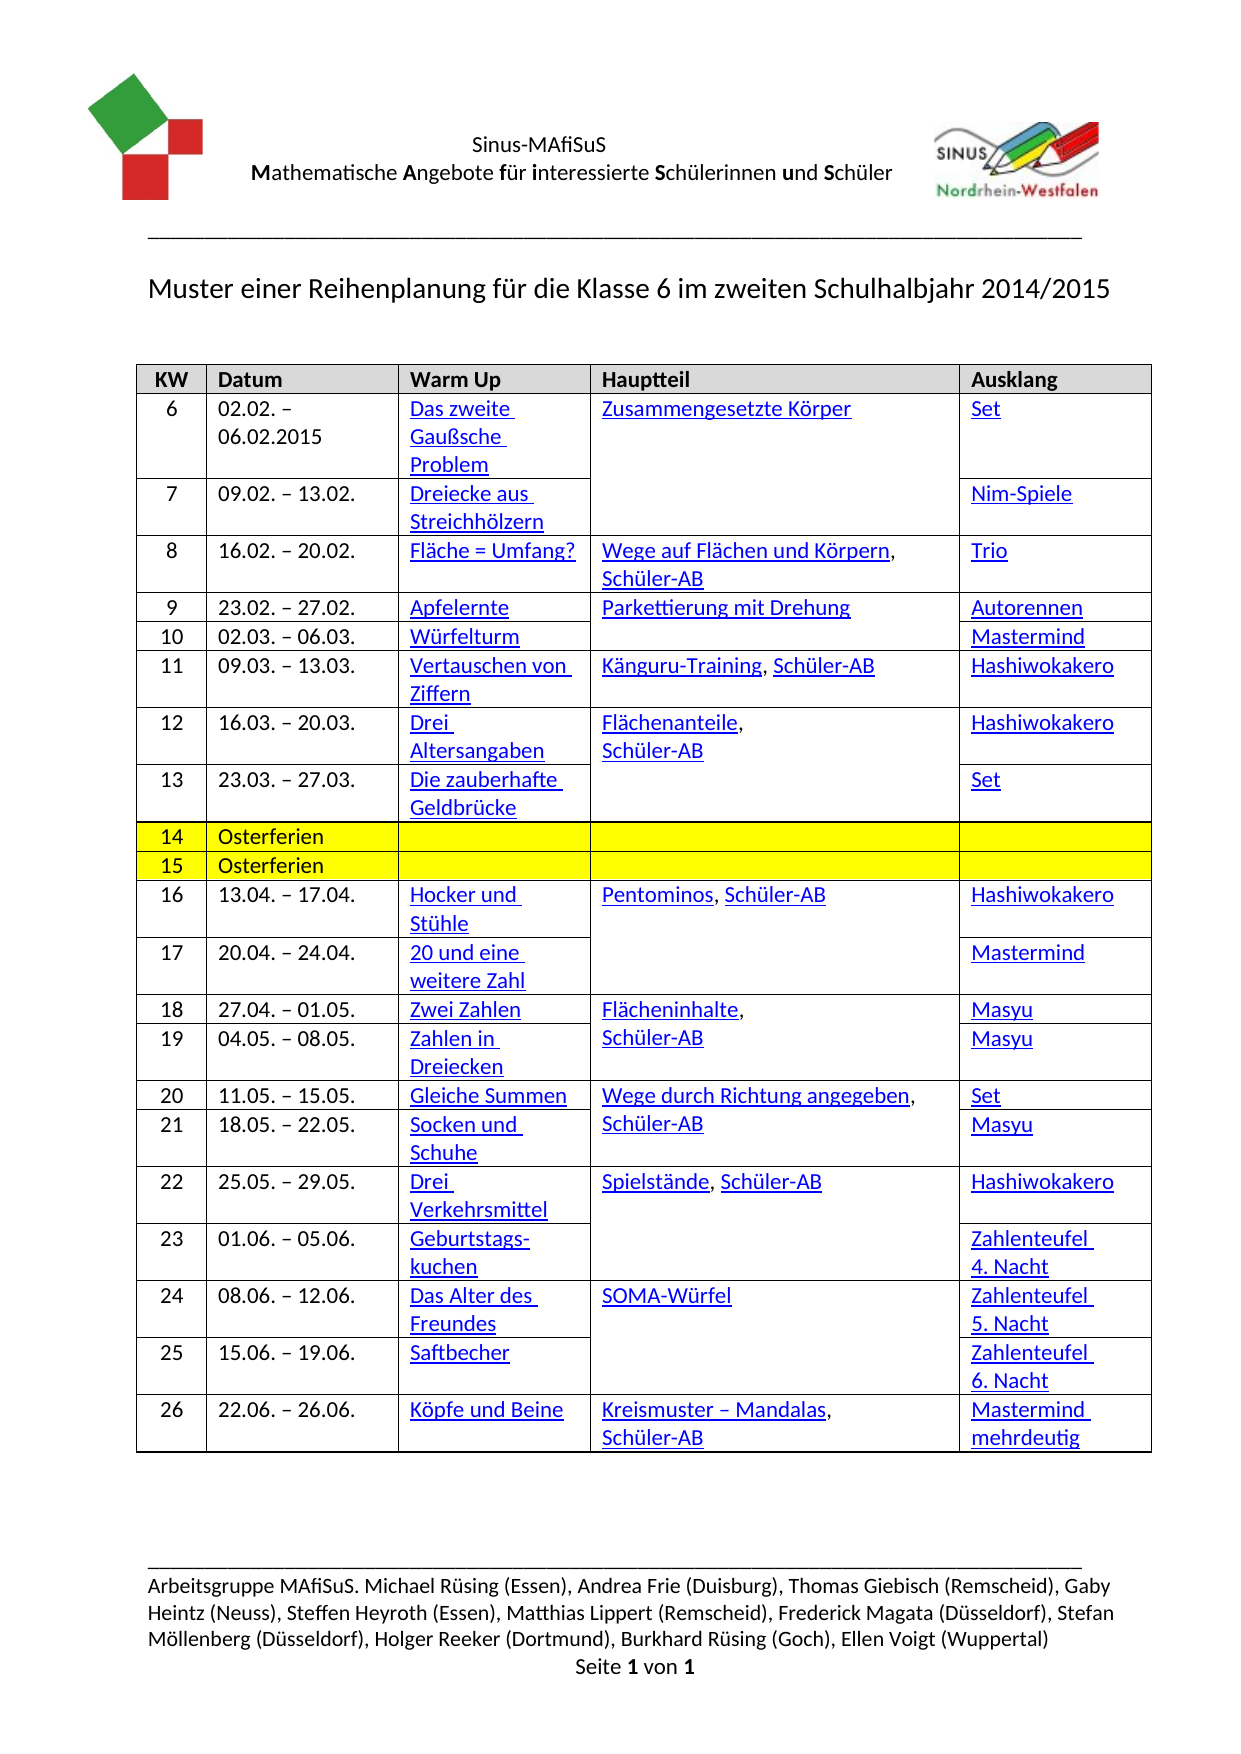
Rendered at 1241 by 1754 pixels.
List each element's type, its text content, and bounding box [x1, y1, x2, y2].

table_cell 25 [137, 1338, 206, 1394]
text Muster einer Reihenplanung für die Klasse 6 im zweiten Schulhalbjahr 2014/2015 [148, 271, 1122, 306]
table_cell Hashiwokakero [960, 881, 1151, 937]
table_cell 25.05. – 29.05. [207, 1167, 398, 1223]
table_cell [960, 823, 1151, 851]
table_cell 21 [137, 1110, 206, 1166]
table_cell 14 [137, 823, 206, 851]
table_cell Geburtstags-kuchen [399, 1224, 590, 1280]
table_cell Set [960, 394, 1151, 478]
table_cell Apfelernte [399, 593, 590, 621]
table_cell 16 [137, 881, 206, 937]
table_cell Hocker und Stühle [399, 881, 590, 937]
table_cell Zahlen in Dreiecken [399, 1024, 590, 1080]
table_cell 23.03. – 27.03. [207, 765, 398, 821]
table_cell Zahlenteufel 4. Nacht [960, 1224, 1151, 1280]
table_cell 20 und eine weitere Zahl [399, 938, 590, 994]
table_cell Masyu [960, 1024, 1151, 1080]
table_cell Flächeninhalte, Schüler-AB [591, 995, 959, 1080]
picture [87, 73, 203, 200]
table_cell 17 [137, 938, 206, 994]
table_cell Osterferien [207, 823, 398, 851]
table_cell [399, 823, 590, 851]
table_cell [591, 823, 959, 851]
table_cell Nim-Spiele [960, 479, 1151, 535]
table_cell Spielstände, Schüler-AB [591, 1167, 959, 1280]
table_cell Set [960, 1081, 1151, 1109]
table_cell 22 [137, 1167, 206, 1223]
table_cell Zahlenteufel 6. Nacht [960, 1338, 1151, 1394]
table_cell 16.02. – 20.02. [207, 536, 398, 592]
table_cell 12 [137, 708, 206, 764]
table_cell 8 [137, 536, 206, 592]
table_cell 23.02. – 27.02. [207, 593, 398, 621]
table_cell Parkettierung mit Drehung [591, 593, 959, 650]
table_cell Kreismuster – Mandalas, Schüler-AB [591, 1395, 959, 1451]
table_cell Würfelturm [399, 622, 590, 650]
table_cell Wege durch Richtung angegeben, Schüler-AB [591, 1081, 959, 1166]
table_header Hauptteil [591, 365, 959, 393]
table_cell Drei Verkehrsmittel [399, 1167, 590, 1223]
table_cell Trio [960, 536, 1151, 592]
table_cell Zusammengesetzte Körper [591, 394, 959, 535]
table_cell Wege auf Flächen und Körpern, Schüler-AB [591, 536, 959, 592]
table_cell Autorennen [960, 593, 1151, 621]
table_cell 24 [137, 1281, 206, 1337]
table_cell Hashiwokakero [960, 651, 1151, 707]
table_cell Das Alter des Freundes [399, 1281, 590, 1337]
table_header Datum [207, 365, 398, 393]
table_cell 16.03. – 20.03. [207, 708, 398, 764]
table_cell 02.03. – 06.03. [207, 622, 398, 650]
table_cell Mastermind mehrdeutig [960, 1395, 1151, 1451]
table_cell Köpfe und Beine [399, 1395, 590, 1451]
table_cell Hashiwokakero [960, 1167, 1151, 1223]
table_cell 20 [137, 1081, 206, 1109]
table_cell 27.04. – 01.05. [207, 995, 398, 1023]
table_cell Masyu [960, 995, 1151, 1023]
table_cell 09.03. – 13.03. [207, 651, 398, 707]
table_cell 20.04. – 24.04. [207, 938, 398, 994]
table_cell 11 [137, 651, 206, 707]
table_cell Die zauberhafte Geldbrücke [399, 765, 590, 821]
table_cell Mastermind [960, 938, 1151, 994]
table_cell 01.06. – 05.06. [207, 1224, 398, 1280]
table_cell 13 [137, 765, 206, 821]
table_cell Mastermind [960, 622, 1151, 650]
table_cell Pentominos, Schüler-AB [591, 881, 959, 994]
table_cell Osterferien [207, 852, 398, 879]
table_cell [960, 852, 1151, 879]
table_cell 11.05. – 15.05. [207, 1081, 398, 1109]
table_cell 9 [137, 593, 206, 621]
table_cell 04.05. – 08.05. [207, 1024, 398, 1080]
table_cell Zahlenteufel 5. Nacht [960, 1281, 1151, 1337]
table_cell Drei Altersangaben [399, 708, 590, 764]
table_cell 26 [137, 1395, 206, 1451]
table_cell [399, 852, 590, 879]
table_cell 10 [137, 622, 206, 650]
table_cell Saftbecher [399, 1338, 590, 1394]
table_cell 6 [137, 394, 206, 478]
table_cell Flächenanteile, Schüler-AB [591, 708, 959, 821]
table_cell 15 [137, 852, 206, 879]
table_cell Känguru-Training, Schüler-AB [591, 651, 959, 707]
table_cell Socken und Schuhe [399, 1110, 590, 1166]
table_cell Set [960, 765, 1151, 821]
table_cell Zwei Zahlen [399, 995, 590, 1023]
table_cell Das zweite Gaußsche Problem [399, 394, 590, 478]
table_cell SOMA-Würfel [591, 1281, 959, 1394]
table_cell 15.06. – 19.06. [207, 1338, 398, 1394]
table_cell Hashiwokakero [960, 708, 1151, 764]
table_cell 02.02. – 06.02.2015 [207, 394, 398, 478]
table_cell Gleiche Summen [399, 1081, 590, 1109]
table_cell 18.05. – 22.05. [207, 1110, 398, 1166]
table_cell 22.06. – 26.06. [207, 1395, 398, 1451]
table_header Warm Up [399, 365, 590, 393]
table_cell Dreiecke aus Streichhölzern [399, 479, 590, 535]
table_cell 7 [137, 479, 206, 535]
table_cell [591, 852, 959, 879]
table_cell 18 [137, 995, 206, 1023]
table_header KW [137, 365, 206, 393]
table_cell 13.04. – 17.04. [207, 881, 398, 937]
table_cell 08.06. – 12.06. [207, 1281, 398, 1337]
table_cell Vertauschen von Ziffern [399, 651, 590, 707]
table_cell 09.02. – 13.02. [207, 479, 398, 535]
table_cell 19 [137, 1024, 206, 1080]
table_header Ausklang [960, 365, 1151, 393]
table_cell Fläche = Umfang? [399, 536, 590, 592]
table_cell 23 [137, 1224, 206, 1280]
picture [934, 122, 1099, 201]
table_cell Masyu [960, 1110, 1151, 1166]
